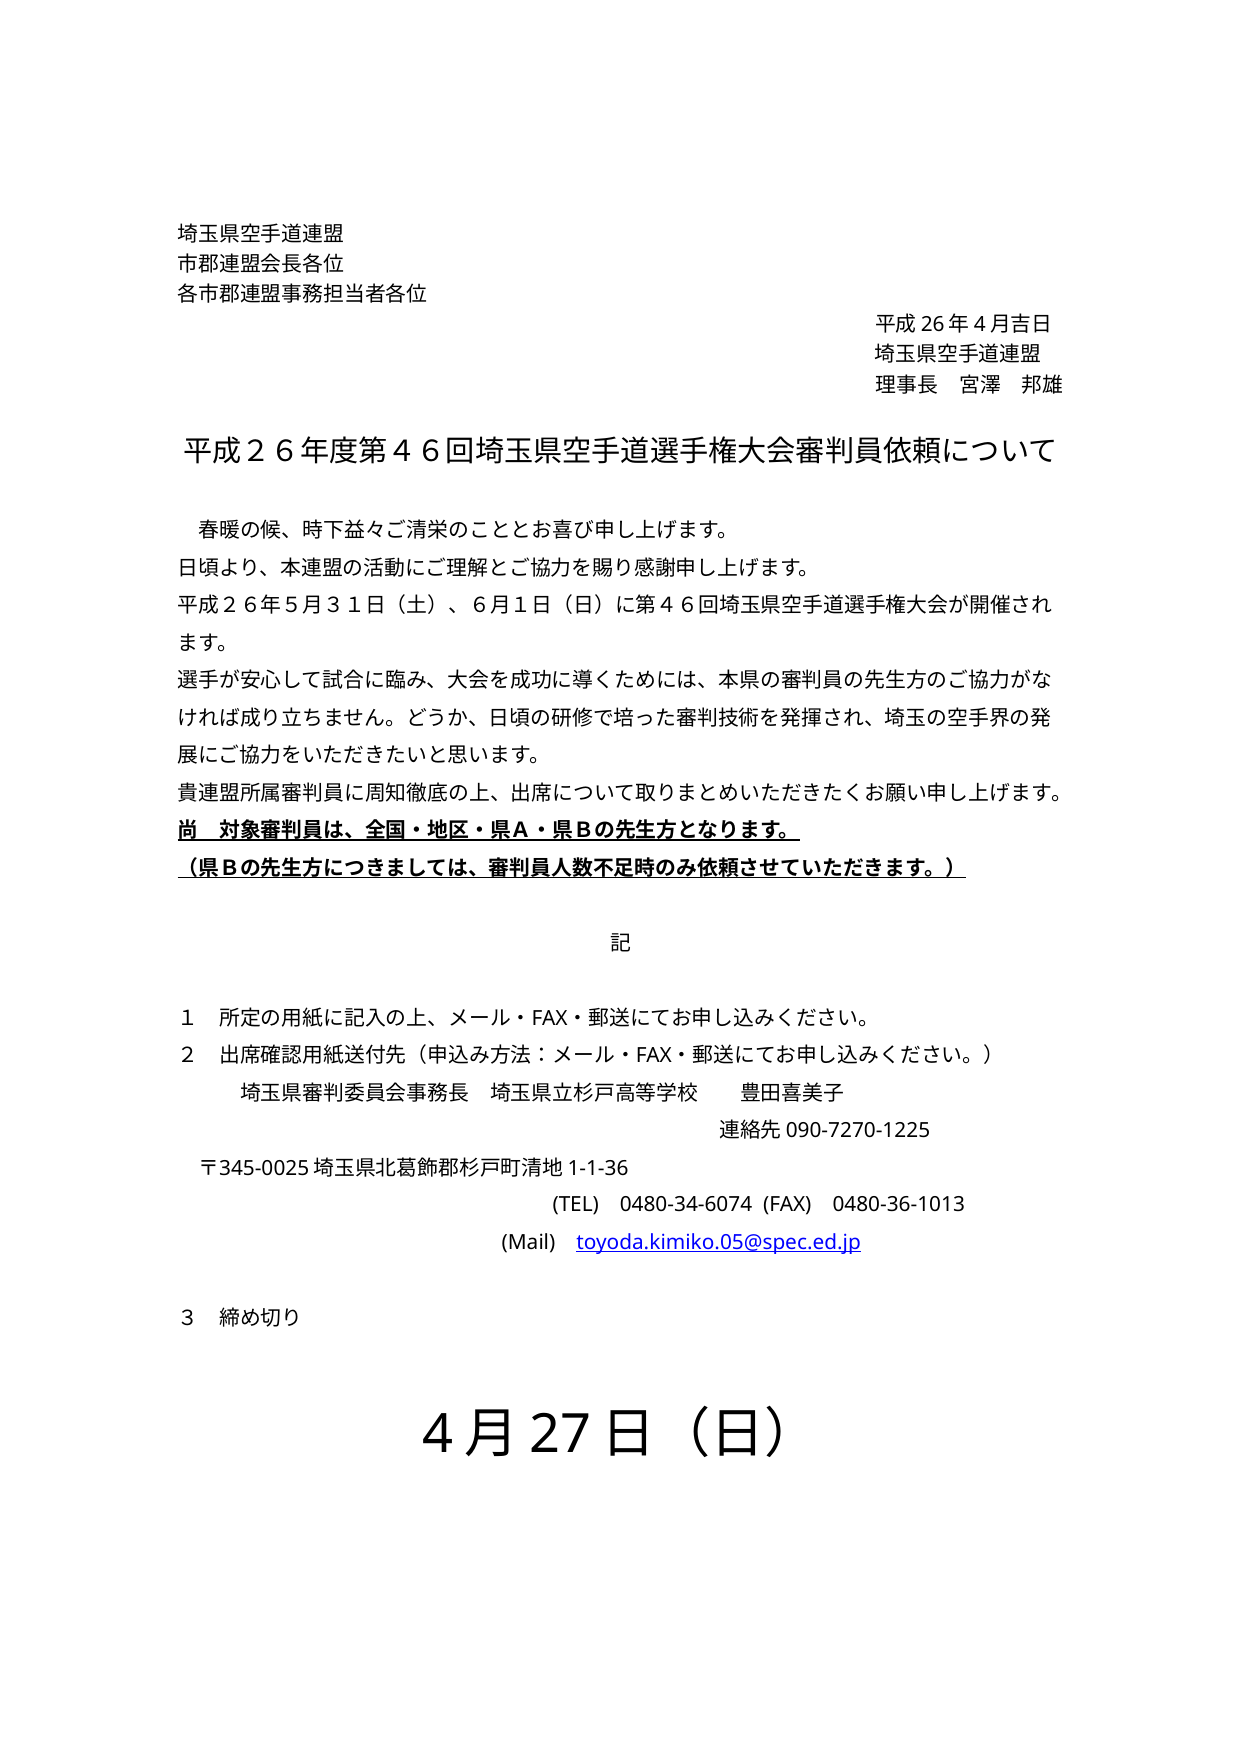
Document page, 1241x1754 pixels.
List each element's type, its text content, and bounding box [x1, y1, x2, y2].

text 埼玉県空手道連盟 [177, 217, 1063, 247]
text １ 所定の用紙に記入の上、メール・FAX・郵送にてお申し込みください。 [177, 997, 1063, 1035]
text 連絡先090-7270-1225 [177, 1110, 1063, 1147]
text 平成26年4月吉日 [177, 307, 1052, 338]
text （県Ｂの先生方につきましては、審判員人数不足時のみ依頼させていただきます。） [177, 847, 1063, 885]
text 貴連盟所属審判員に周知徹底の上、出席について取りまとめいただきたくお願い申し上げます。 [177, 772, 1063, 810]
text 日頃より、本連盟の活動にご理解とご協力を賜り感謝申し上げます。 [177, 547, 1063, 585]
text (TEL) 0480-34-6074 (FAX) 0480-36-1013 [177, 1185, 1063, 1222]
subtitle 記 [177, 922, 1063, 960]
text 埼玉県空手道連盟 [177, 338, 1041, 368]
text 埼玉県審判委員会事務長 埼玉県立杉戸高等学校 豊田喜美子 [177, 1072, 1063, 1110]
text 平成２６年度第４６回埼玉県空手道選手権大会審判員依頼について [177, 428, 1063, 470]
text 選手が安心して試合に臨み、大会を成功に導くためには、本県の審判員の先生方のご協力がなければ成り立ちません。どうか、日頃の研修で培った審判技術を発揮され、埼玉の空手界の発展にご協力をいただきたいと思います。 [177, 660, 1063, 772]
text 理事長 宮澤 邦雄 [177, 368, 1063, 398]
text 〒345-0025埼玉県北葛飾郡杉戸町清地1-1-36 [177, 1147, 1063, 1185]
text 平成２６年５月３１日（土）、６月１日（日）に第４６回埼玉県空手道選手権大会が開催されます。 [177, 585, 1063, 660]
text ２ 出席確認用紙送付先（申込み方法：メール・FAX・郵送にてお申し込みください。） [177, 1035, 1063, 1072]
text 春暖の候、時下益々ご清栄のこととお喜び申し上げます。 [177, 510, 1063, 547]
text 尚 対象審判員は、全国・地区・県Ａ・県Ｂの先生方となります。 [177, 810, 1063, 847]
text 各市郡連盟事務担当者各位 [177, 277, 1063, 307]
text ３ 締め切り [177, 1297, 1063, 1335]
text (Mail) toyoda.kimiko.05@spec.ed.jp [177, 1222, 1063, 1260]
text 市郡連盟会長各位 [177, 247, 1063, 277]
text 4月27日（日） [177, 1372, 1063, 1485]
